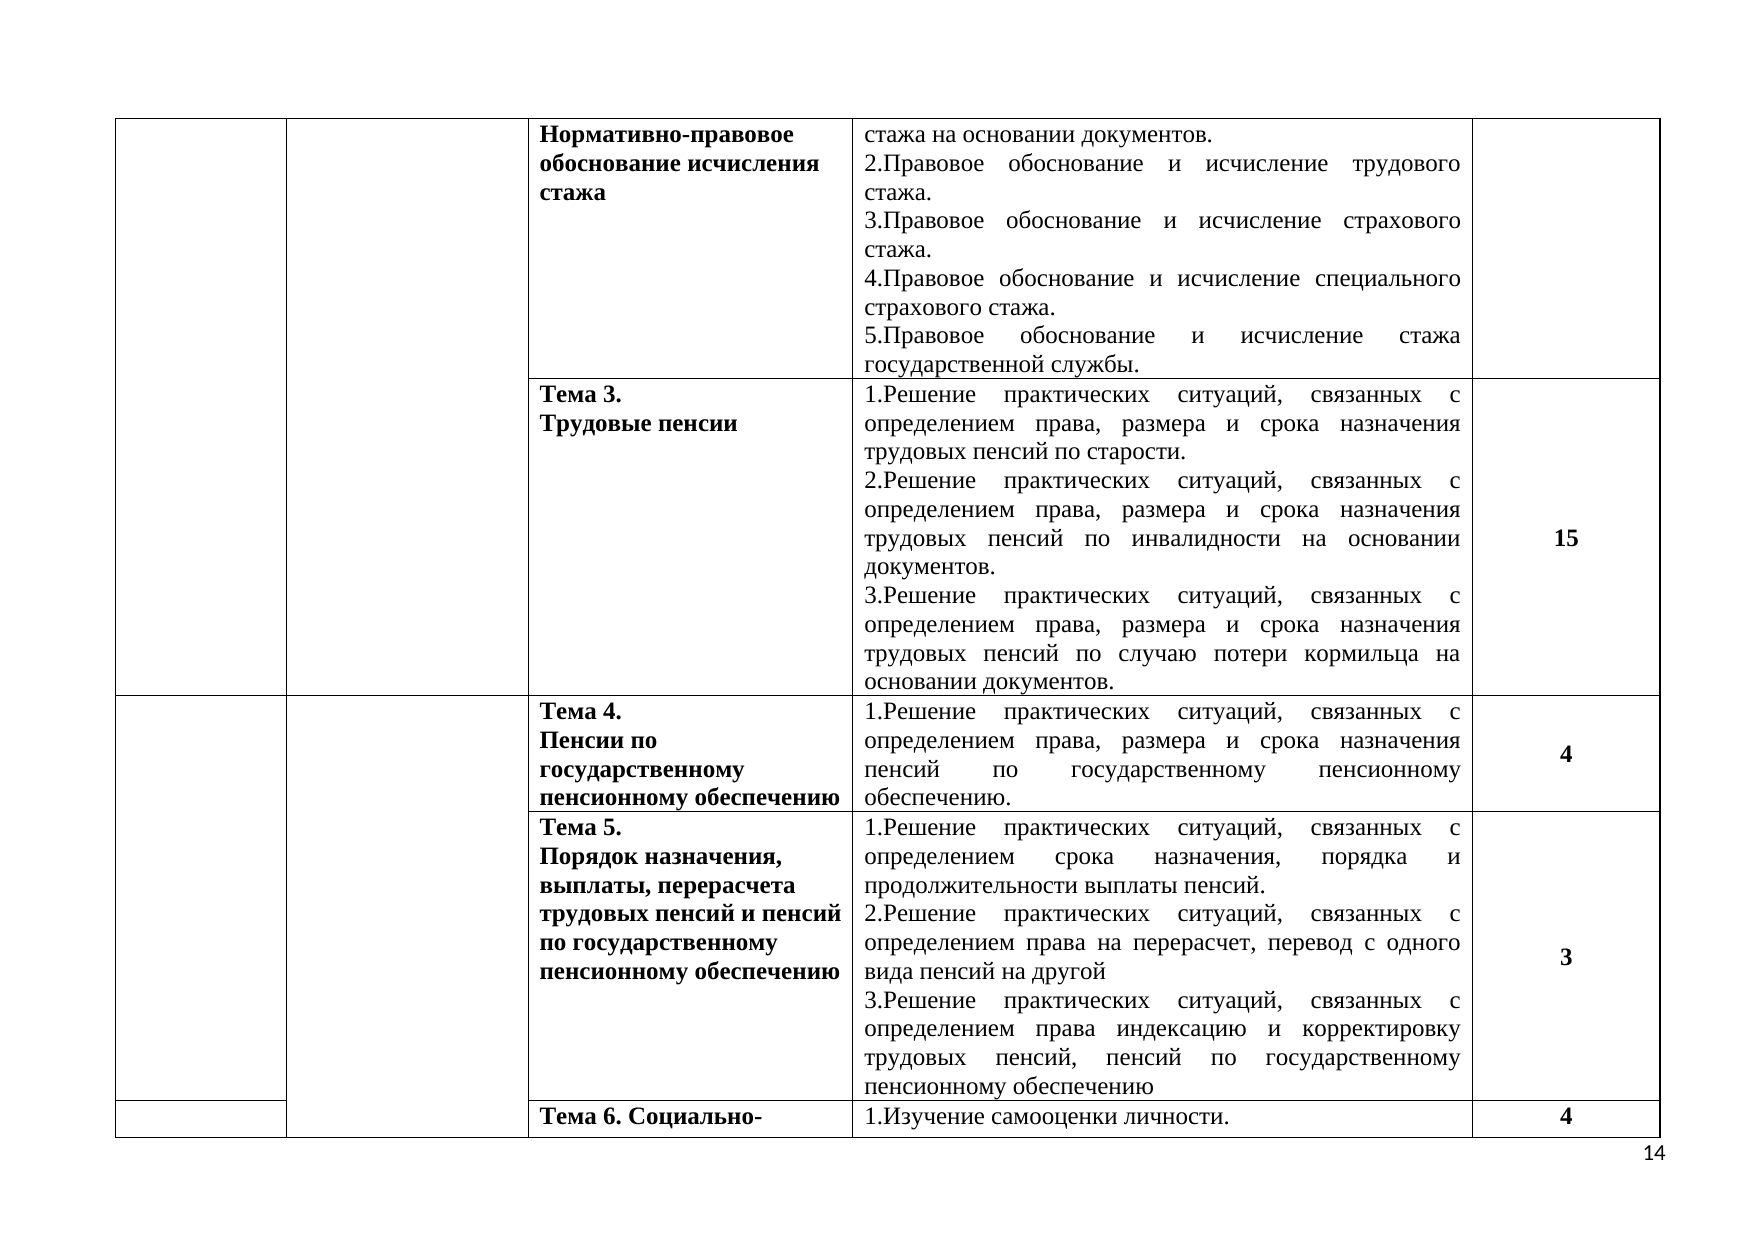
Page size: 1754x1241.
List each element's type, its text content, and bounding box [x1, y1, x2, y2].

table_cell 3 [1473, 812, 1659, 1100]
table_cell [116, 1101, 286, 1137]
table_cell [853, 1101, 1472, 1137]
table_cell 1.Решение практических ситуаций, связанных с определением срока назначения, порядка и продолжительности выплаты пенсий. 2.Решение практических ситуаций, связанных с определением права на перерасчет, перевод с одного вида пенсий на другой 3.Решение практических ситуаций, связанных с определением права индексацию и корректировку трудовых пенсий, пенсий по государственному пенсионному обеспечению [853, 812, 1472, 1100]
table_cell [116, 696, 286, 1100]
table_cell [853, 119, 1472, 378]
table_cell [529, 119, 852, 378]
table_cell 1.Решение практических ситуаций, связанных с определением права, размера и срока назначения трудовых пенсий по старости. 2.Решение практических ситуаций, связанных с определением права, размера и срока назначения трудовых пенсий по инвалидности на основании документов. 3.Решение практических ситуаций, связанных с определением права, размера и срока назначения трудовых пенсий по случаю потери кормильца на основании документов. [853, 379, 1472, 695]
table_cell Тема 3. Трудовые пенсии [529, 379, 852, 695]
table_cell 5 [1473, 119, 1659, 378]
table_cell [287, 696, 528, 1137]
table_cell Тема 5. Порядок назначения, выплаты, перерасчета трудовых пенсий и пенсий по государственному пенсионному обеспечению [529, 812, 852, 1100]
table_cell 4 [1473, 1101, 1659, 1137]
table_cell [529, 1101, 852, 1137]
table_cell 15 [1473, 379, 1659, 695]
table_cell 4 [1473, 696, 1659, 811]
table_cell Тема 4. Пенсии по государственному пенсионному обеспечению [529, 696, 852, 811]
table_cell 1.Решение практических ситуаций, связанных с определением права, размера и срока назначения пенсий по государственному пенсионному обеспечению. [853, 696, 1472, 811]
